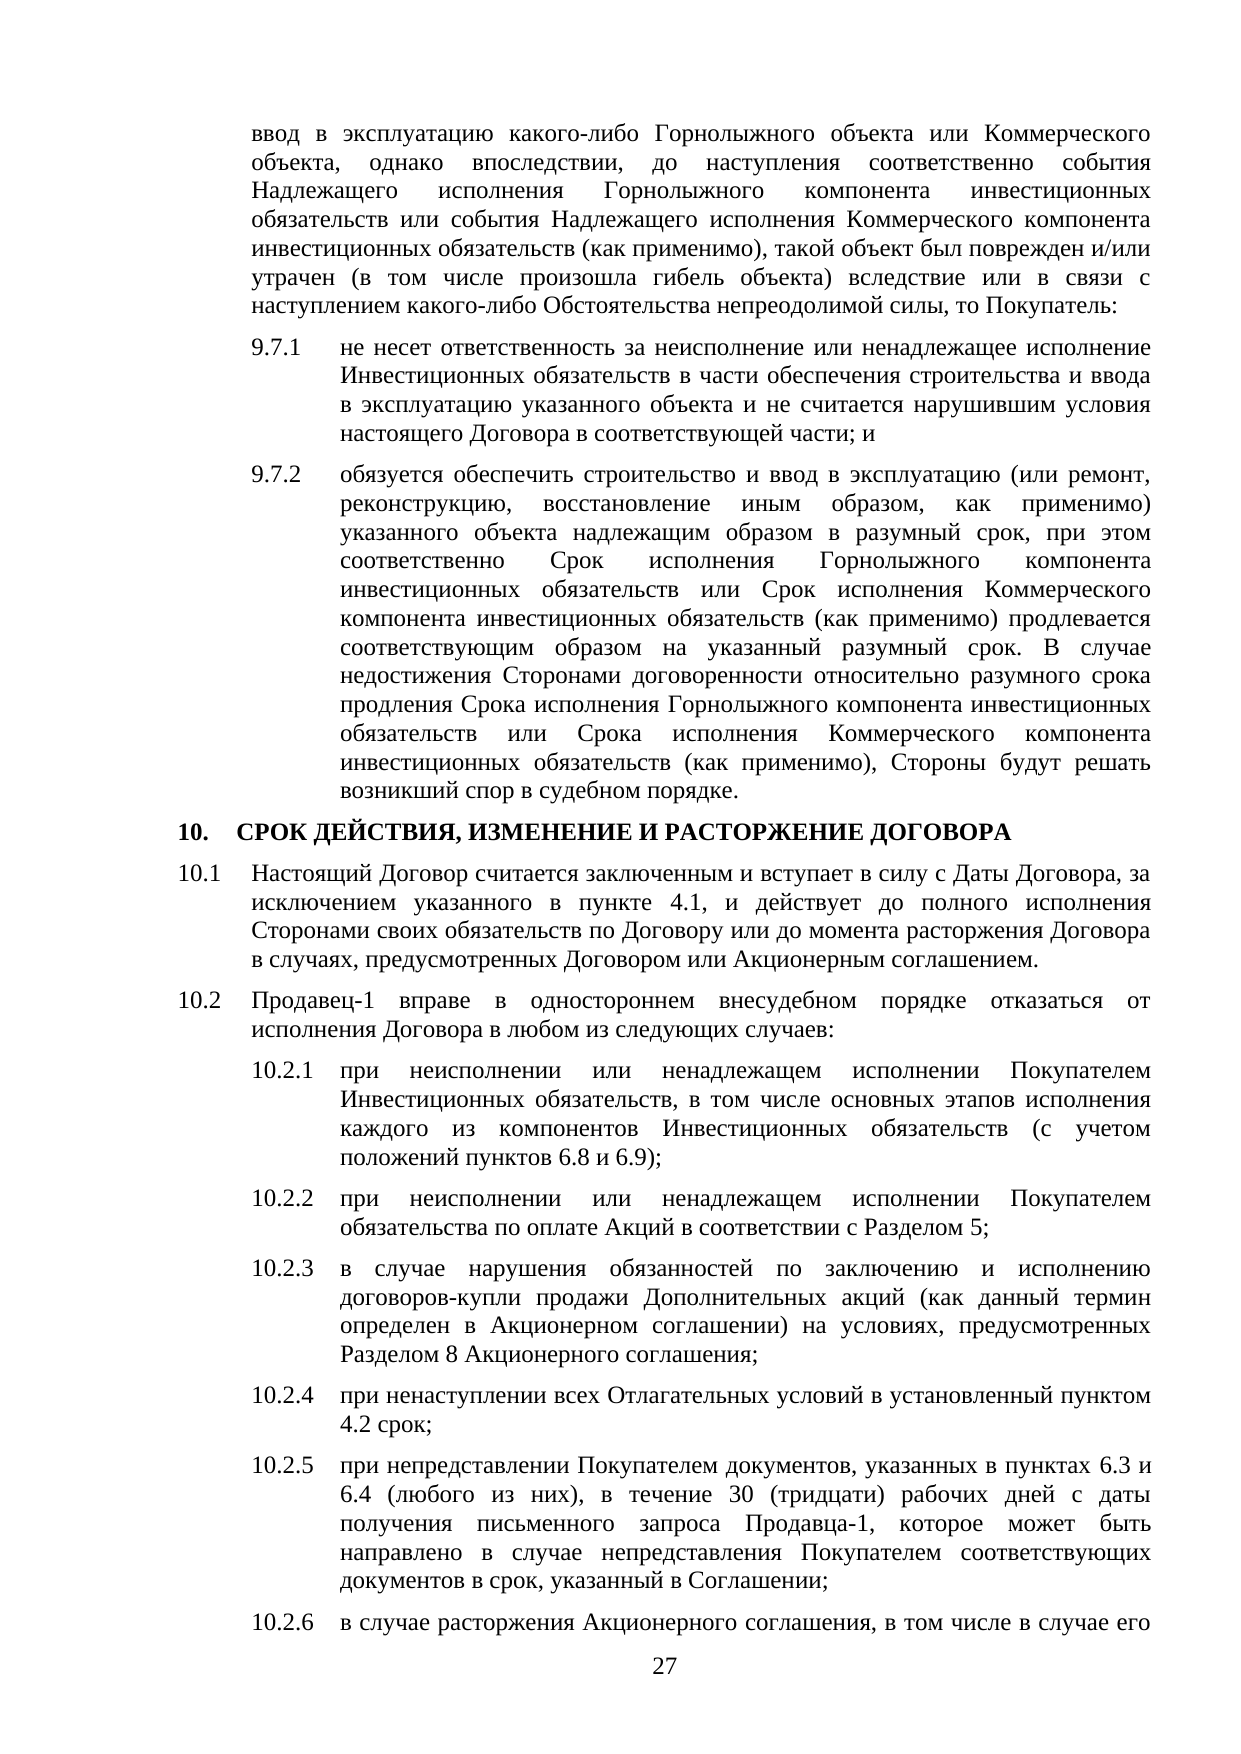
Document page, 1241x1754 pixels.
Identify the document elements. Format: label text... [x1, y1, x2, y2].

text при неисполнении или ненадлежащем исполнении Покупателем Инвестиционных обязательств, в том числе основных этапов исполнения каждого из компонентов Инвестиционных обязательств (с учетом положений пунктов 6.8 и 6.9); [251, 1056, 1152, 1171]
text Продавец-1 вправе в одностороннем внесудебном порядке отказаться от исполнения Договора в любом из следующих случаев: [177, 986, 1152, 1043]
text обязуется обеспечить строительство и ввод в эксплуатацию (или ремонт, реконструкцию, восстановление иным образом, как применимо) указанного объекта надлежащим образом в разумный срок, при этом соответственно Срок исполнения Горнолыжного компонента инвестиционных обязательств или Срок исполнения Коммерческого компонента инвестиционных обязательств (как применимо) продлевается соответствующим образом на указанный разумный срок. В случае недостижения Сторонами договоренности относительно разумного срока продления Срока исполнения Горнолыжного компонента инвестиционных обязательств или Срока исполнения Коммерческого компонента инвестиционных обязательств (как применимо), Стороны будут решать возникший спор в судебном порядке. [251, 459, 1152, 804]
text в случае нарушения обязанностей по заключению и исполнению договоров-купли продажи Дополнительных акций (как данный термин определен в Акционерном соглашении) на условиях, предусмотренных Разделом 8 Акционерного соглашения; [251, 1253, 1152, 1368]
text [251, 1607, 1152, 1636]
text при непредставлении Покупателем документов, указанных в пунктах 6.3 и 6.4 (любого из них), в течение 30 (тридцати) рабочих дней с даты получения письменного запроса Продавца-1, которое может быть направлено в случае непредставления Покупателем соответствующих документов в срок, указанный в Соглашении; [251, 1451, 1152, 1594]
text СРОК ДЕЙСТВИЯ, ИЗМЕНЕНИЕ И РАСТОРЖЕНИЕ ДОГОВОРА [177, 817, 1152, 846]
text при ненаступлении всех Отлагательных условий в установленный пунктом 4.2 срок; [251, 1381, 1152, 1438]
text Настоящий Договор считается заключенным и вступает в силу с Даты Договора, за исключением указанного в пункте 4.1, и действует до полного исполнения Сторонами своих обязательств по Договору или до момента расторжения Договора в случаях, предусмотренных Договором или Акционерным соглашением. [177, 858, 1152, 973]
text при неисполнении или ненадлежащем исполнении Покупателем обязательства по оплате Акций в соответствии с Разделом 5; [251, 1183, 1152, 1241]
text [177, 118, 1152, 319]
text не несет ответственность за неисполнение или ненадлежащее исполнение Инвестиционных обязательств в части обеспечения строительства и ввода в эксплуатацию указанного объекта и не считается нарушившим условия настоящего Договора в соответствующей части; и [251, 332, 1152, 447]
